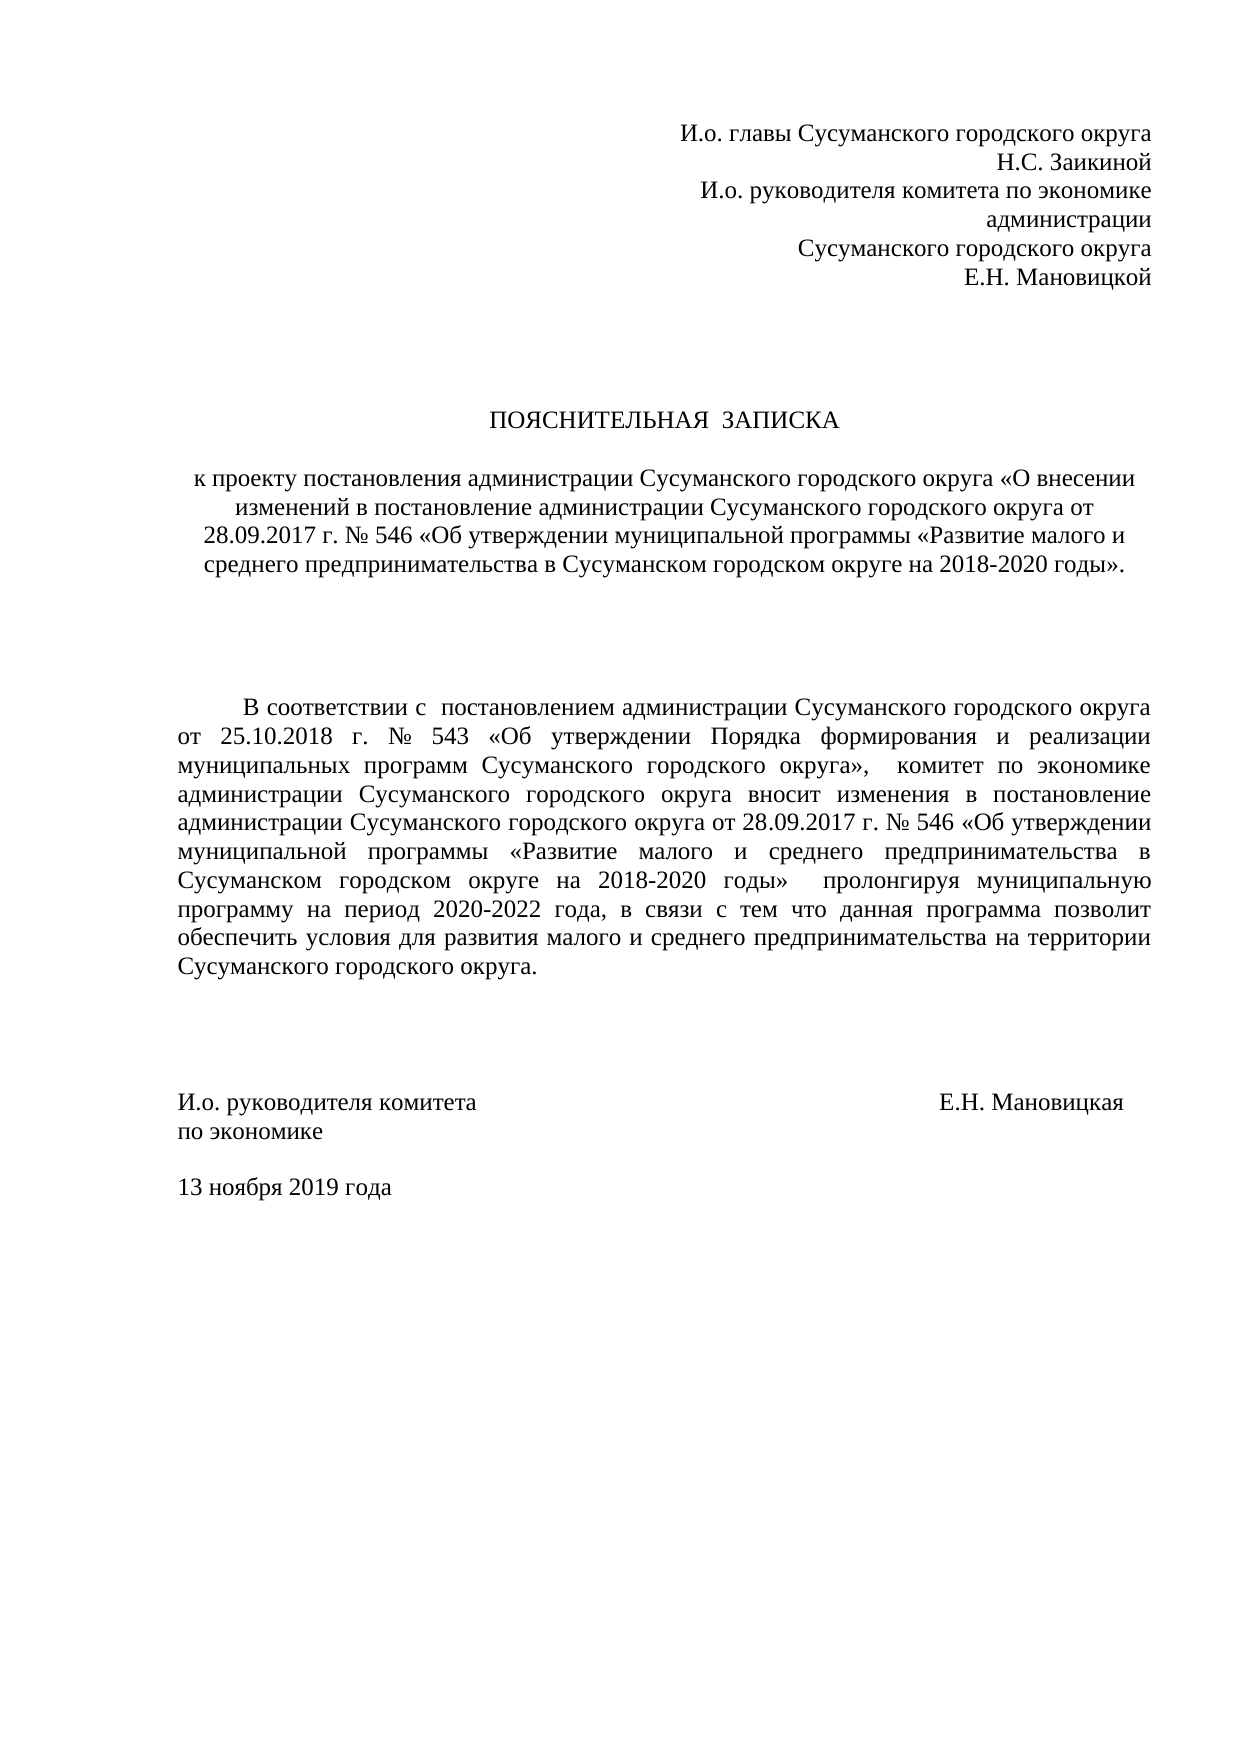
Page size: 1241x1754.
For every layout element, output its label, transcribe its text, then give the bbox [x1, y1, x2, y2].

text И.о. руководителя комитета по экономике [177, 176, 1152, 204]
text Н.С. Заикиной [177, 147, 1152, 176]
text И.о. главы Сусуманского городского округа [177, 118, 1152, 147]
text по экономике [177, 1116, 1152, 1144]
text И.о. руководителя комитета Е.Н. Мановицкая [177, 1087, 1152, 1116]
title В соответствии с постановлением администрации Сусуманского городского округа от 25.10.2018 г. № 543 «Об утверждении Порядка формирования и реализации муниципальных программ Сусуманского городского округа», комитет по экономике администрации Сусуманского городского округа вносит изменения в постановление администрации Сусуманского городского округа от 28.09.2017 г. № 546 «Об утверждении муниципальной программы «Развитие малого и среднего предпринимательства в Сусуманском городском округе на 2018-2020 годы» пролонгируя муниципальную программу на период 2020-2022 года, в связи с тем что данная программа позволит обеспечить условия для развития малого и среднего предпринимательства на территории Сусуманского городского округа. [177, 692, 1152, 980]
text 13 ноября 2019 года [177, 1172, 1152, 1201]
text администрации [177, 204, 1152, 233]
text Е.Н. Мановицкой [177, 262, 1152, 291]
text Сусуманского городского округа [177, 233, 1152, 262]
text ПОЯСНИТЕЛЬНАЯ ЗАПИСКА [177, 406, 1152, 434]
text к проекту постановления администрации Сусуманского городского округа «О внесении изменений в постановление администрации Сусуманского городского округа от 28.09.2017 г. № 546 «Об утверждении муниципальной программы «Развитие малого и среднего предпринимательства в Сусуманском городском округе на 2018-2020 годы». [177, 463, 1152, 578]
